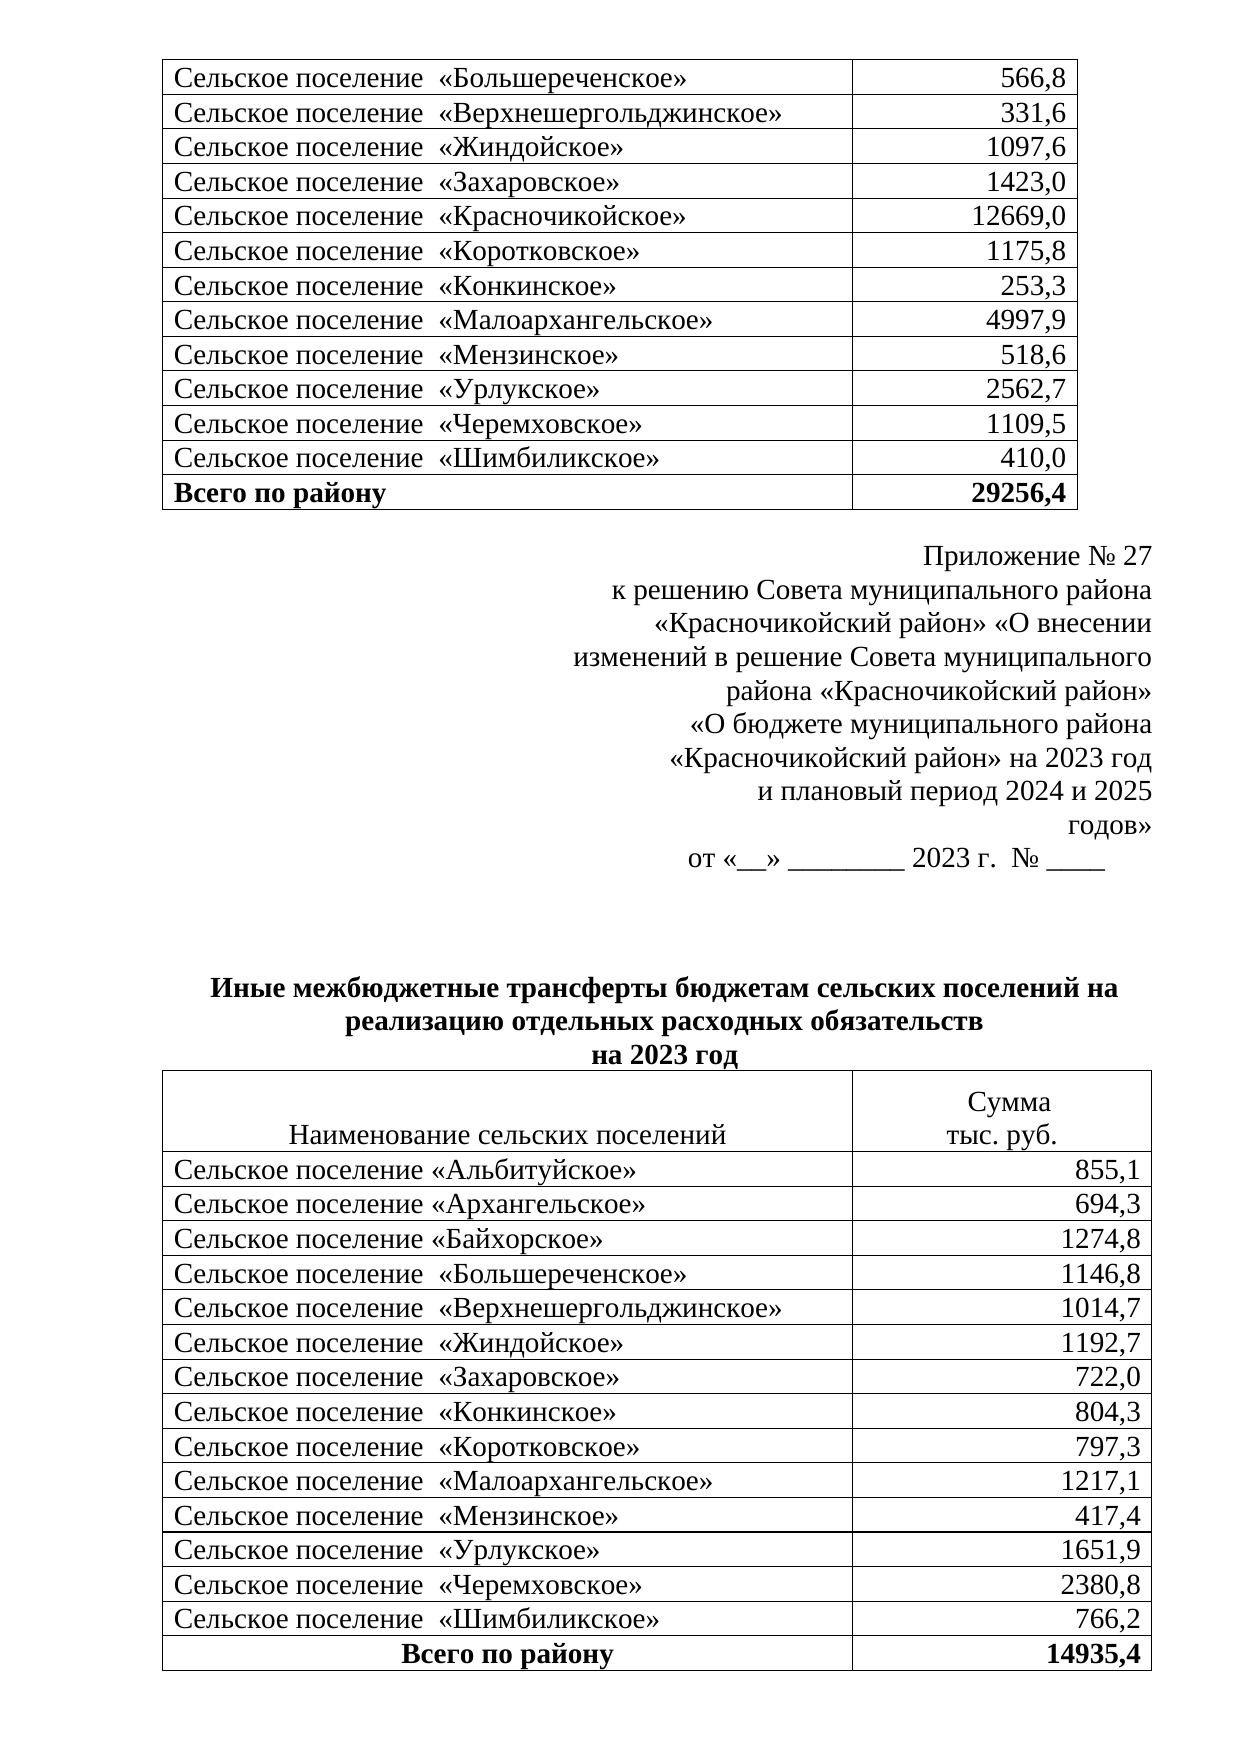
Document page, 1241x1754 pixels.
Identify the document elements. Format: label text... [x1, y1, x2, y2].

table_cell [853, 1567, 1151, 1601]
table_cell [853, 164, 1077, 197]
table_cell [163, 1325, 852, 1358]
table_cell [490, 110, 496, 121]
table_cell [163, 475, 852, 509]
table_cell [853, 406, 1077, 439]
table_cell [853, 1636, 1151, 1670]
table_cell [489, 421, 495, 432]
text на 2023 год [177, 1037, 1152, 1070]
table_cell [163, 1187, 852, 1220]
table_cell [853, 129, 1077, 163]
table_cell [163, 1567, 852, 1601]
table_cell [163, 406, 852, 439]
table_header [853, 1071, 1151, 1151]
text Приложение № 27 [177, 538, 1152, 572]
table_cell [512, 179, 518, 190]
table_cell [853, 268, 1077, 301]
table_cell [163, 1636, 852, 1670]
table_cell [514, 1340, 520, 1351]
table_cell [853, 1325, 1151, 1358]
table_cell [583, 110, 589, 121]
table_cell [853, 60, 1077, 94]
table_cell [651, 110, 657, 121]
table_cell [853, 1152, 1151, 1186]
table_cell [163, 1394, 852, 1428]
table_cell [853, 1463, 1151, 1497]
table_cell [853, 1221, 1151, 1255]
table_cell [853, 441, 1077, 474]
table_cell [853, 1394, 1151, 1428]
text к решению Совета муниципального района [177, 572, 1152, 606]
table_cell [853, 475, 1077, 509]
text района «Красночикойский район» [177, 673, 1152, 706]
text Иные межбюджетные трансферты бюджетам сельских поселений на реализацию отдельных расходных обязательств [177, 970, 1152, 1037]
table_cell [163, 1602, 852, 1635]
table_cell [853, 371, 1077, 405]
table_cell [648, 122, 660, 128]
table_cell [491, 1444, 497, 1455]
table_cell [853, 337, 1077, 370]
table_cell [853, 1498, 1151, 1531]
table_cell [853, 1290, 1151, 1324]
text «О бюджете муниципального района [177, 706, 1152, 740]
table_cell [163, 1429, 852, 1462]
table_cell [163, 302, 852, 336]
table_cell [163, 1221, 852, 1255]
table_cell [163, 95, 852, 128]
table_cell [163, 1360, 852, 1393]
text и плановый период 2024 и 2025 годов» [177, 773, 1152, 840]
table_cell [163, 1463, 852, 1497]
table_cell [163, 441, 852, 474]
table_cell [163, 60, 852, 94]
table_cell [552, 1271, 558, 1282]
text «Красночикойский район» на 2023 год [177, 740, 1152, 773]
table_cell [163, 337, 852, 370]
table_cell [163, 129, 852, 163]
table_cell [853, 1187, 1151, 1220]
text от «__» ________ 2023 г. № ____ [177, 840, 1189, 874]
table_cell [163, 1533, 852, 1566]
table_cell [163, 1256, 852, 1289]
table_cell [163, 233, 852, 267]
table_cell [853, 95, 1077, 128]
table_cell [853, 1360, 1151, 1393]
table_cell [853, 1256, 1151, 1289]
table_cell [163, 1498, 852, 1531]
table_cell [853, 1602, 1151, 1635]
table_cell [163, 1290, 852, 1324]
text изменений в решение Совета муниципального [177, 639, 1152, 673]
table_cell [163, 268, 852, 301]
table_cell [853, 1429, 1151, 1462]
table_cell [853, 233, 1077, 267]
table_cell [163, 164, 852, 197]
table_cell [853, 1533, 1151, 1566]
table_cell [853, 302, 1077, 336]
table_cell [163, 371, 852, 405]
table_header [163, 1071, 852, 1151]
text «Красночикойский район» «О внесении [177, 606, 1152, 639]
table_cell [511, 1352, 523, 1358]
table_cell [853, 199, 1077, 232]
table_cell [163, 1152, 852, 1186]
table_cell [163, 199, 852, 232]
